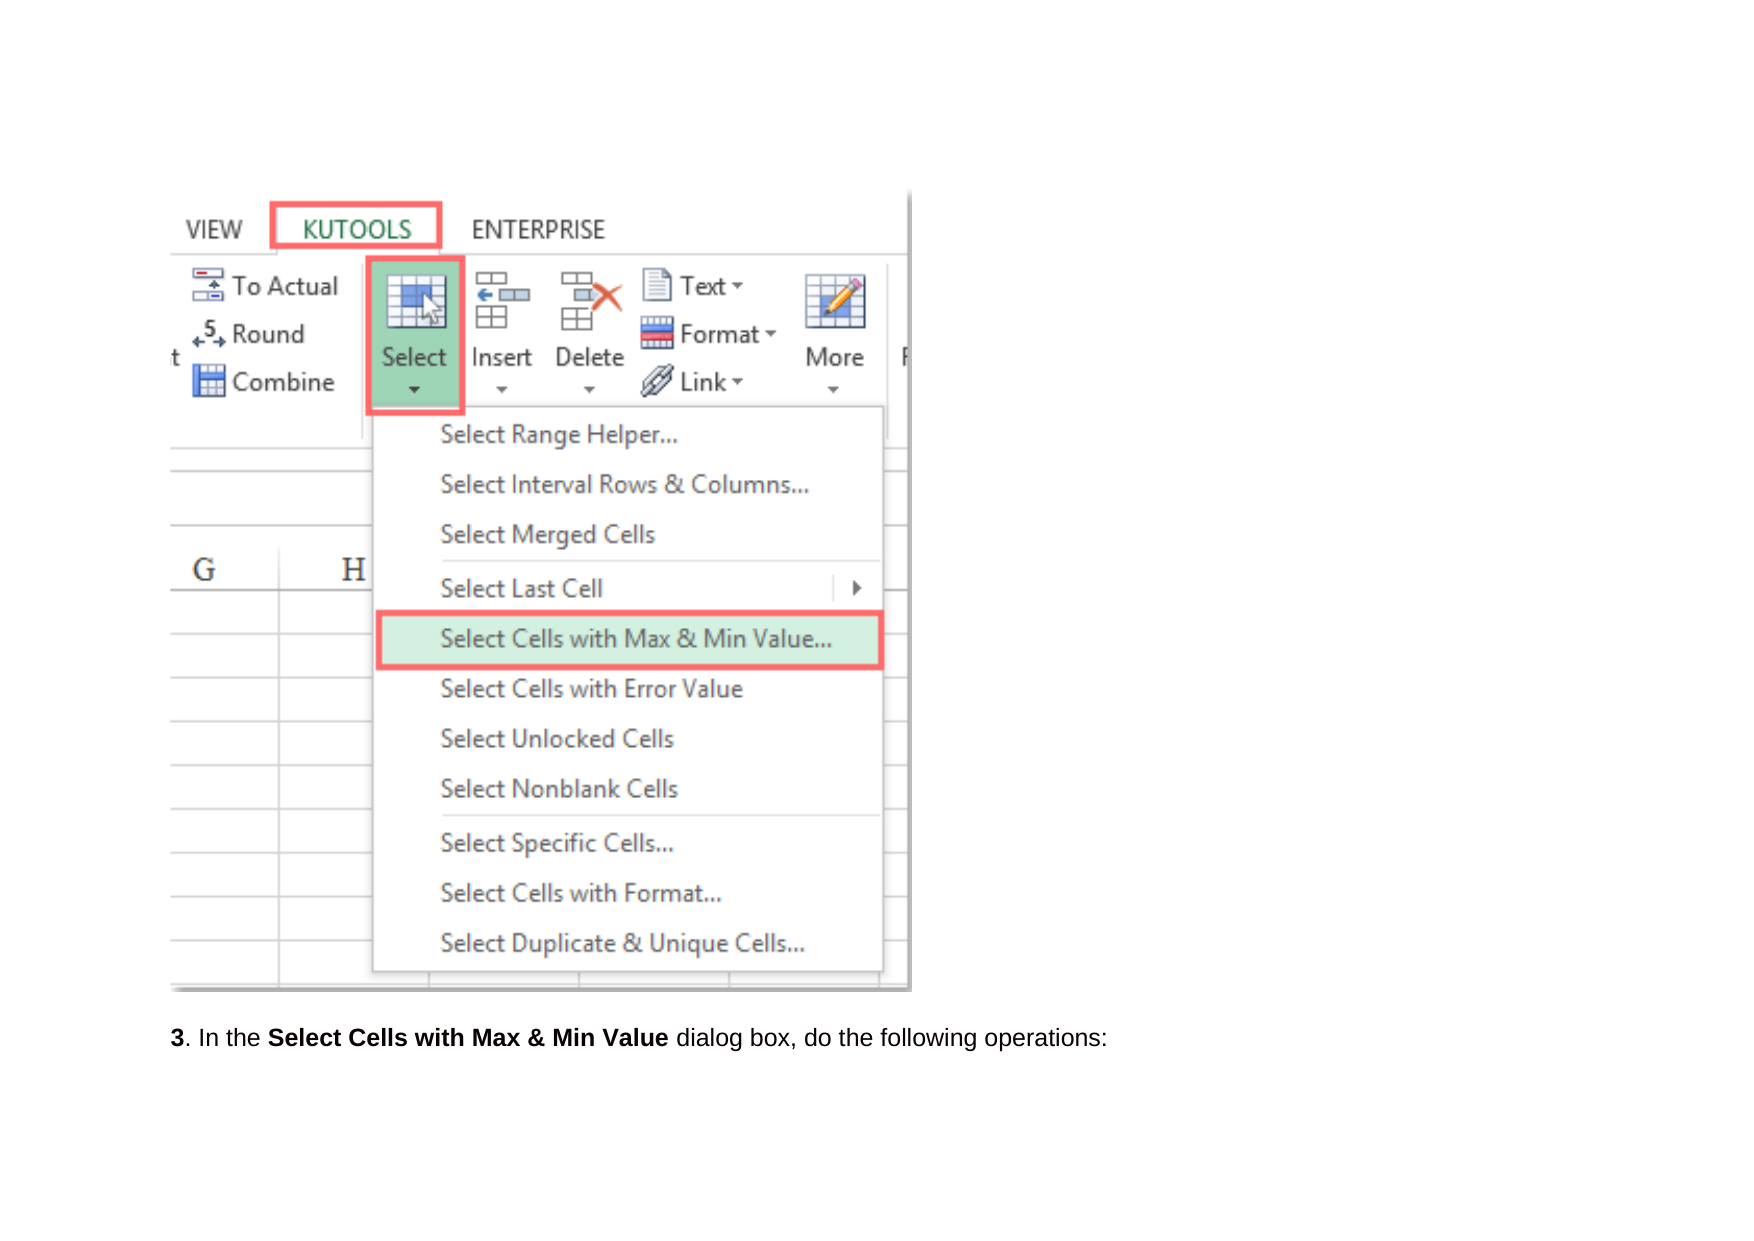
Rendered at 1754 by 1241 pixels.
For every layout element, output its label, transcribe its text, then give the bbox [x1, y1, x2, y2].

picture [170, 187, 912, 992]
text 3. In the Select Cells with Max & Min Value dialog box, do the following operations: [170, 1023, 1604, 1052]
